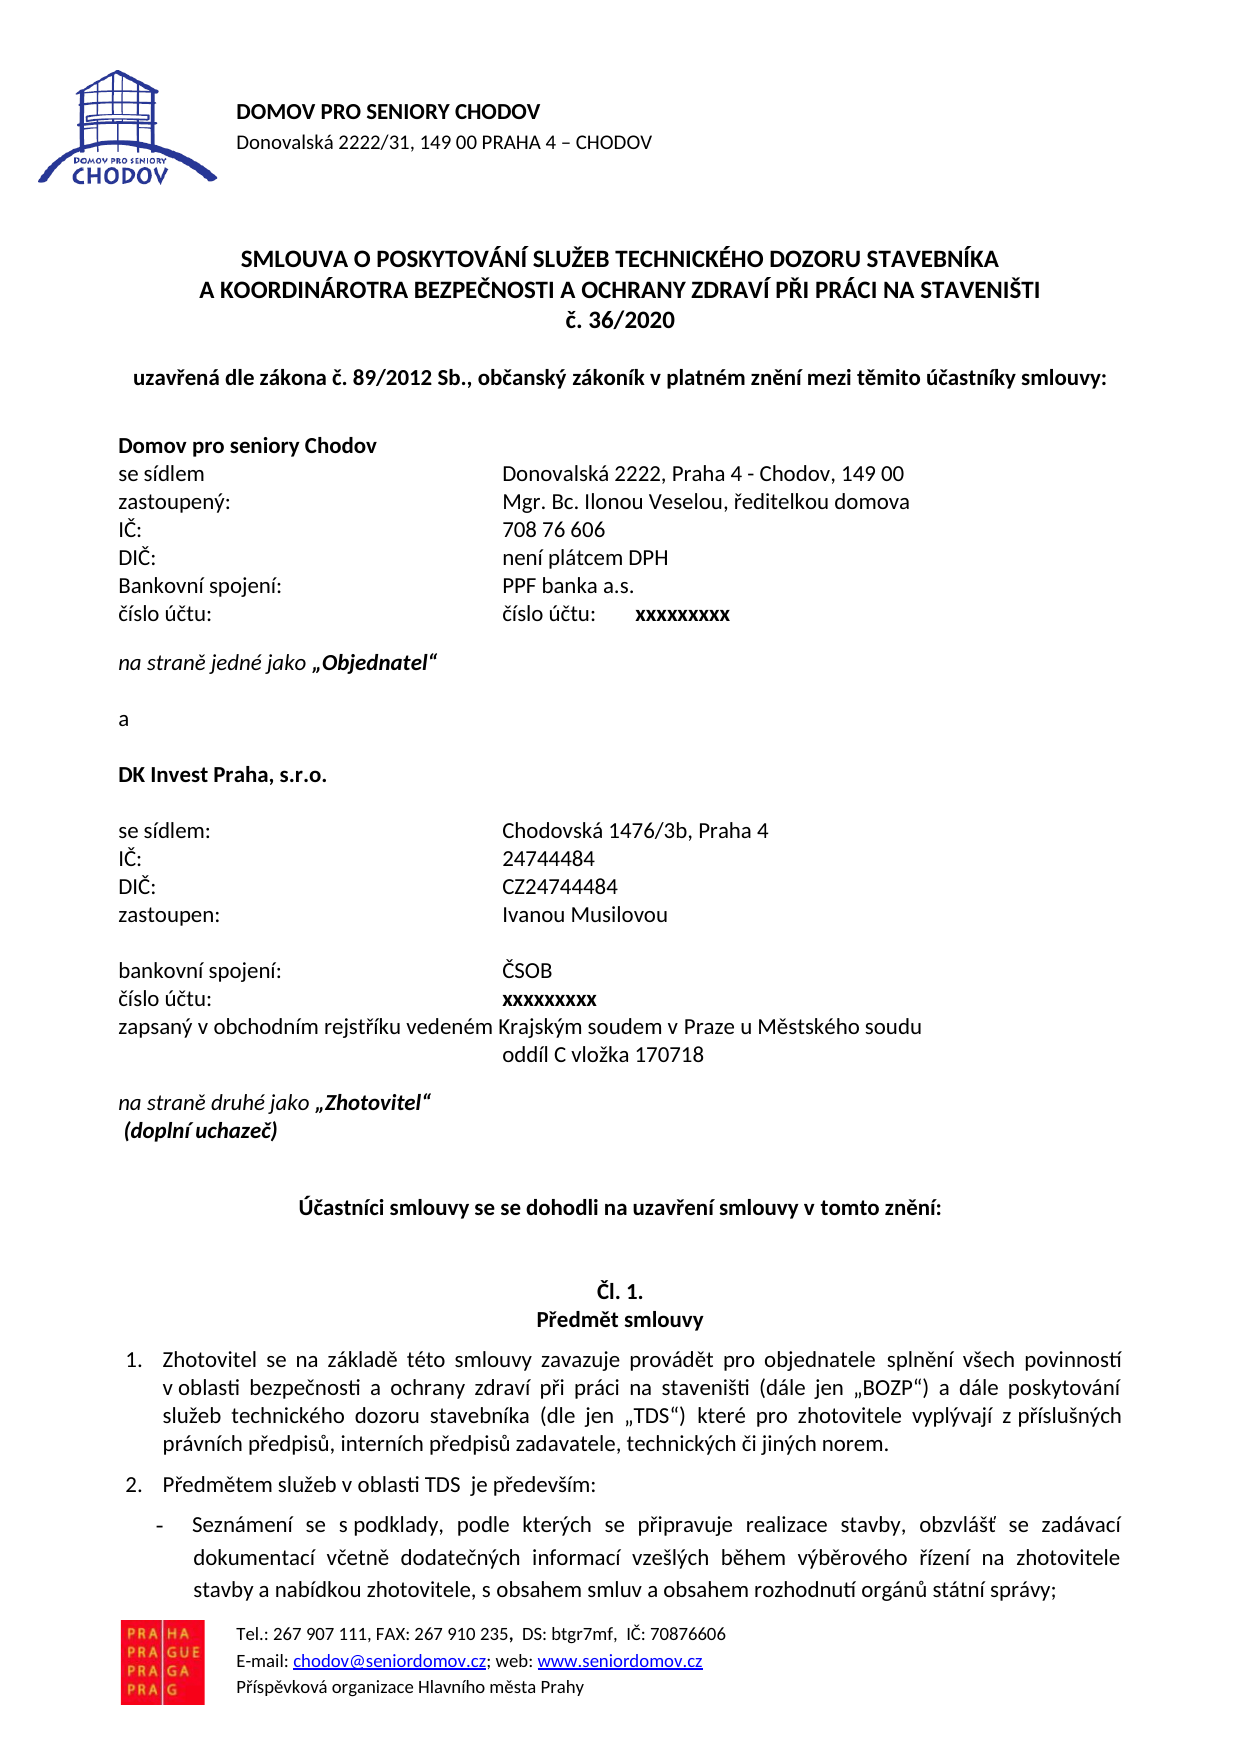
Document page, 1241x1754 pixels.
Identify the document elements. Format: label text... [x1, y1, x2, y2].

text oddíl C vložka 170718 [118, 1040, 1122, 1068]
text uzavřená dle zákona č. 89/2012 Sb., občanský zákoník v platném znění mezi těmito účastníky smlouvy: [118, 363, 1122, 391]
text (doplní uchazeč) [118, 1117, 1122, 1144]
text zastoupený: Mgr. Bc. Ilonou Veselou, ředitelkou domova [118, 487, 1122, 516]
text DIČ: není plátcem DPH [118, 543, 1122, 572]
text a koordinárotra bezpečnosti a ochrany zdraví při práci na staveništi [118, 274, 1122, 304]
text IČ: 708 76 606 [118, 516, 1122, 543]
text Seznámení se s podklady, podle kterých se připravuje realizace stavby, obzvlášť se zadávací dokumentací včetně dodatečných informací vzešlých během výběrového řízení na zhotovitele stavby a nabídkou zhotovitele, s obsahem smluv a obsahem rozhodnutí orgánů státní správy; [156, 1511, 1122, 1603]
text na straně druhé jako „Zhotovitel“ [118, 1088, 1122, 1117]
list Zhotovitel se na základě této smlouvy zavazuje provádět pro objednatele splnění všech povinností v oblasti bezpečnosti a ochrany zdraví při práci na staveništi (dále jen „BOZP“) a dále poskytování služeb technického dozoru stavebníka (dle jen „TDS“) které pro zhotovitele vyplývají z příslušných právních předpisů, interních předpisů zadavatele, technických či jiných norem. [125, 1346, 1122, 1458]
text Smlouva o poskytování služeb technického dozoru stavebníka [118, 243, 1122, 274]
text se sídlem: Chodovská 1476/3b, Praha 4 [118, 816, 1122, 844]
text bankovní spojení: ČSOB [118, 956, 1122, 984]
picture [37, 68, 218, 187]
text IČ: 24744484 [118, 844, 1122, 872]
text se sídlem Donovalská 2222, Praha 4 - Chodov, 149 00 [118, 459, 1122, 487]
text Účastníci smlouvy se se dohodli na uzavření smlouvy v tomto znění: [118, 1193, 1122, 1221]
text č. 36/2020 [118, 304, 1122, 335]
text zastoupen: Ivanou Musilovou [118, 900, 1122, 928]
text Čl. 1. [118, 1277, 1122, 1305]
picture [120, 1620, 205, 1705]
text číslo účtu: číslo účtu: xxxxxxxxx [118, 599, 1122, 628]
text Bankovní spojení: PPF banka a.s. [118, 572, 1122, 599]
text DIČ: CZ24744484 [118, 872, 1122, 900]
text a [118, 704, 1122, 732]
text zapsaný v obchodním rejstříku vedeném Krajským soudem v Praze u Městského soudu [118, 1012, 1122, 1040]
text Domov pro seniory Chodov [118, 431, 1122, 459]
text Předmět smlouvy [118, 1305, 1122, 1333]
text číslo účtu: xxxxxxxxx [118, 984, 1122, 1012]
text na straně jedné jako „Objednatel“ [118, 648, 1122, 676]
list Předmětem služeb v oblasti TDS je především: [125, 1470, 1122, 1498]
text DK Invest Praha, s.r.o. [118, 760, 1122, 788]
